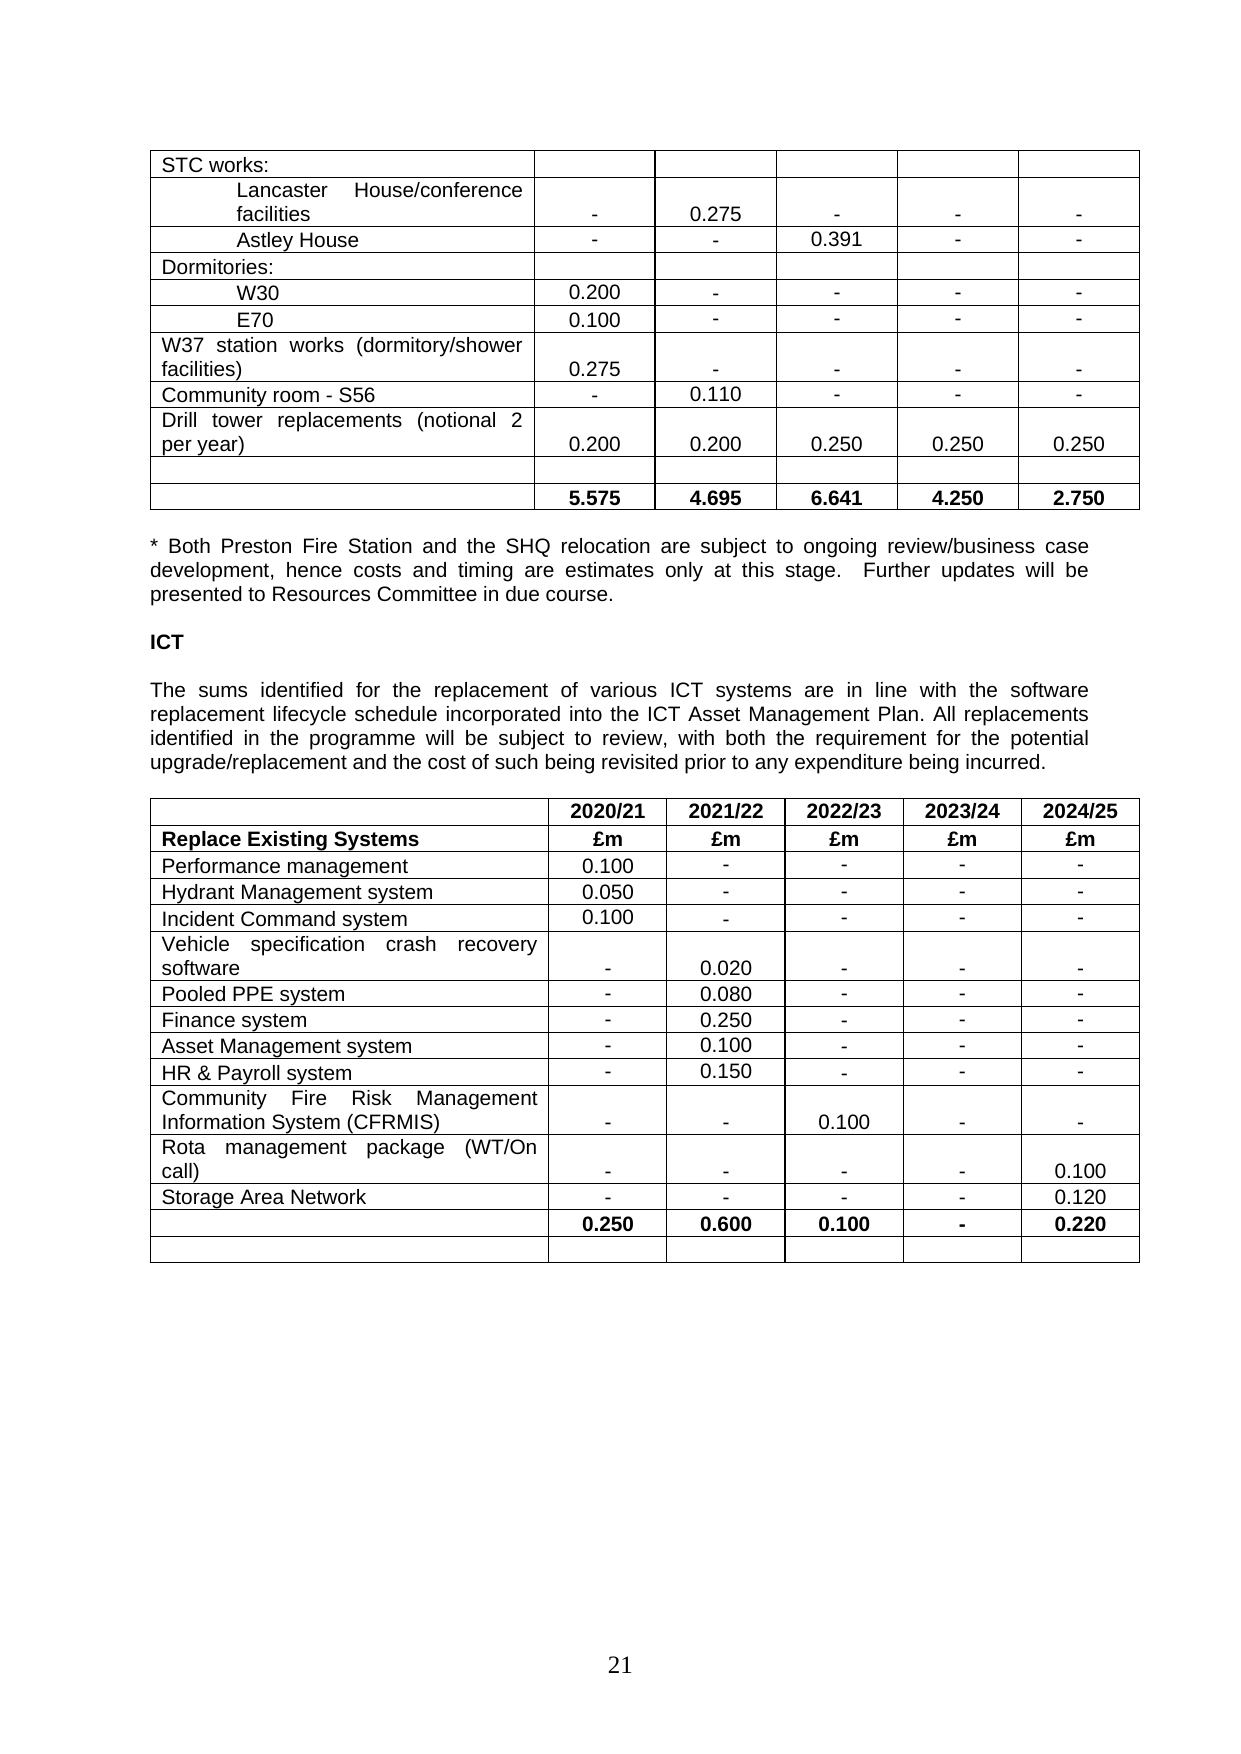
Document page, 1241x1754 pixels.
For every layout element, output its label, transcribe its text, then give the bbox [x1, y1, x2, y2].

table_cell - [549, 981, 666, 1006]
table_cell Community Fire Risk Management Information System (CFRMIS) [151, 1086, 548, 1134]
table_cell [904, 1237, 1021, 1262]
table_cell [777, 457, 897, 483]
table_cell [786, 1237, 903, 1262]
table_cell - [786, 981, 903, 1006]
table_cell - [786, 852, 903, 878]
table_cell - [904, 905, 1021, 931]
table_cell - [1022, 1059, 1139, 1085]
table_cell [151, 457, 534, 483]
table_cell - [549, 1007, 666, 1032]
table_header 2021/22 [667, 799, 784, 824]
table_cell [667, 1237, 784, 1262]
table_cell - [1019, 382, 1139, 407]
table_cell 0.275 [656, 178, 776, 226]
table_cell 0.275 [535, 333, 654, 381]
table_cell [656, 457, 776, 483]
table_cell 0.080 [667, 981, 784, 1006]
table_cell Pooled PPE system [151, 981, 548, 1006]
table_cell - [786, 1033, 903, 1058]
text * Both Preston Fire Station and the SHQ relocation are subject to ongoing review/business case development, hence costs and timing are estimates only at this stage. Further updates will be presented to Resources Committee in due course. [150, 534, 1090, 606]
table_cell - [904, 1086, 1021, 1134]
table_cell - [549, 932, 666, 980]
table_cell - [898, 178, 1018, 226]
table_cell 0.600 [667, 1210, 784, 1236]
table_header 2023/24 [904, 799, 1021, 824]
table_header [151, 799, 548, 824]
table_cell - [549, 1184, 666, 1209]
table_cell - [1022, 1086, 1139, 1134]
table_cell £m [667, 826, 784, 851]
table_cell - [786, 1184, 903, 1209]
table_cell - [904, 932, 1021, 980]
table_cell - [1019, 333, 1139, 381]
table_cell - [1022, 905, 1139, 931]
table_cell 6.641 [777, 484, 897, 509]
table_cell £m [1022, 826, 1139, 851]
table_cell - [898, 306, 1018, 332]
table_cell £m [549, 826, 666, 851]
table_cell [898, 253, 1018, 279]
table_cell - [1022, 879, 1139, 904]
table_cell - [656, 306, 776, 332]
table_cell 0.150 [667, 1059, 784, 1085]
table_cell 0.220 [1022, 1210, 1139, 1236]
table_cell Finance system [151, 1007, 548, 1032]
table_cell Astley House [151, 227, 534, 252]
table_cell £m [786, 826, 903, 851]
table_cell - [1022, 932, 1139, 980]
table_cell Vehicle specification crash recovery software [151, 932, 548, 980]
table_cell [1019, 253, 1139, 279]
table_header 2022/23 [786, 799, 903, 824]
table_header STC works: [151, 151, 534, 177]
table_cell 0.050 [549, 879, 666, 904]
table_cell 0.250 [667, 1007, 784, 1032]
table_cell - [904, 1184, 1021, 1209]
table_cell [898, 457, 1018, 483]
table_cell Drill tower replacements (notional 2 per year) [151, 408, 534, 456]
table_cell - [667, 905, 784, 931]
table_cell [151, 1210, 548, 1236]
table_cell 5.575 [535, 484, 654, 509]
table_cell Dormitories: [151, 253, 534, 279]
table_header [535, 151, 654, 177]
table_cell - [1022, 981, 1139, 1006]
table_cell - [898, 280, 1018, 305]
table_cell - [549, 1135, 666, 1183]
table_cell - [904, 852, 1021, 878]
table_cell - [656, 280, 776, 305]
table_header 2024/25 [1022, 799, 1139, 824]
table_cell 0.100 [786, 1086, 903, 1134]
table_cell 0.250 [1019, 408, 1139, 456]
table_cell Community room - S56 [151, 382, 534, 407]
table_cell - [667, 1184, 784, 1209]
table_cell W37 station works (dormitory/shower facilities) [151, 333, 534, 381]
text The sums identified for the replacement of various ICT systems are in line with the software replacement lifecycle schedule incorporated into the ICT Asset Management Plan. All replacements identified in the programme will be subject to review, with both the requirement for the potential upgrade/replacement and the cost of such being revisited prior to any expenditure being incurred. [150, 678, 1090, 774]
table_cell Asset Management system [151, 1033, 548, 1058]
table_cell Performance management [151, 852, 548, 878]
table_cell - [786, 932, 903, 980]
table_cell 4.695 [656, 484, 776, 509]
table_cell - [1022, 1033, 1139, 1058]
table_cell 0.250 [549, 1210, 666, 1236]
table_cell [777, 253, 897, 279]
table_cell - [656, 333, 776, 381]
table_cell 0.391 [777, 227, 897, 252]
table_cell Storage Area Network [151, 1184, 548, 1209]
table_cell - [786, 1135, 903, 1183]
table_header [656, 151, 776, 177]
table_cell - [777, 382, 897, 407]
table_cell - [904, 1059, 1021, 1085]
table_cell - [777, 306, 897, 332]
table_cell - [535, 178, 654, 226]
table_cell Hydrant Management system [151, 879, 548, 904]
table_cell Replace Existing Systems [151, 826, 548, 851]
table_cell - [667, 1086, 784, 1134]
table_cell 4.250 [898, 484, 1018, 509]
table_cell - [1022, 852, 1139, 878]
table_cell - [549, 1033, 666, 1058]
table_cell [1022, 1237, 1139, 1262]
table_header [1019, 151, 1139, 177]
table_cell - [904, 1007, 1021, 1032]
table_cell - [786, 905, 903, 931]
table_cell 0.020 [667, 932, 784, 980]
table_cell - [904, 1210, 1021, 1236]
table_cell - [898, 382, 1018, 407]
table_cell - [898, 227, 1018, 252]
table_cell 0.100 [786, 1210, 903, 1236]
table_header [898, 151, 1018, 177]
table_cell - [777, 280, 897, 305]
table_cell - [549, 1086, 666, 1134]
table_cell [549, 1237, 666, 1262]
table_cell 0.120 [1022, 1184, 1139, 1209]
table_cell 2.750 [1019, 484, 1139, 509]
table_cell [151, 1237, 548, 1262]
table_cell Incident Command system [151, 905, 548, 931]
table_cell - [549, 1059, 666, 1085]
table_cell - [667, 879, 784, 904]
table_cell [1019, 457, 1139, 483]
table_cell - [1019, 280, 1139, 305]
table_cell - [1019, 178, 1139, 226]
table_cell - [777, 333, 897, 381]
table_cell 0.100 [549, 852, 666, 878]
table_cell 0.250 [898, 408, 1018, 456]
table_cell [151, 484, 534, 509]
table_cell - [786, 1007, 903, 1032]
table_cell [656, 253, 776, 279]
table_cell Lancaster House/conference facilities [151, 178, 534, 226]
table_cell - [535, 227, 654, 252]
table_cell - [904, 1033, 1021, 1058]
table_cell 0.200 [656, 408, 776, 456]
table_cell 0.200 [535, 280, 654, 305]
table_cell - [786, 1059, 903, 1085]
table_cell - [1019, 227, 1139, 252]
table_cell 0.100 [1022, 1135, 1139, 1183]
table_cell - [1022, 1007, 1139, 1032]
table_cell - [667, 1135, 784, 1183]
table_cell - [786, 879, 903, 904]
table_cell HR & Payroll system [151, 1059, 548, 1085]
table_cell - [667, 852, 784, 878]
table_cell 0.100 [549, 905, 666, 931]
table_cell W30 [151, 280, 534, 305]
table_header 2020/21 [549, 799, 666, 824]
table_cell 0.100 [667, 1033, 784, 1058]
table_cell [535, 253, 654, 279]
table_cell 0.110 [656, 382, 776, 407]
table_cell - [898, 333, 1018, 381]
table_cell - [904, 879, 1021, 904]
table_cell - [656, 227, 776, 252]
table_cell - [777, 178, 897, 226]
table_cell Rota management package (WT/On call) [151, 1135, 548, 1183]
table_cell 0.100 [535, 306, 654, 332]
table_cell - [904, 1135, 1021, 1183]
table_cell - [535, 382, 654, 407]
table_cell - [1019, 306, 1139, 332]
table_cell - [904, 981, 1021, 1006]
table_cell 0.200 [535, 408, 654, 456]
table_cell [535, 457, 654, 483]
table_cell 0.250 [777, 408, 897, 456]
table_cell £m [904, 826, 1021, 851]
text ICT [150, 630, 1090, 654]
table_cell E70 [151, 306, 534, 332]
table_header [777, 151, 897, 177]
